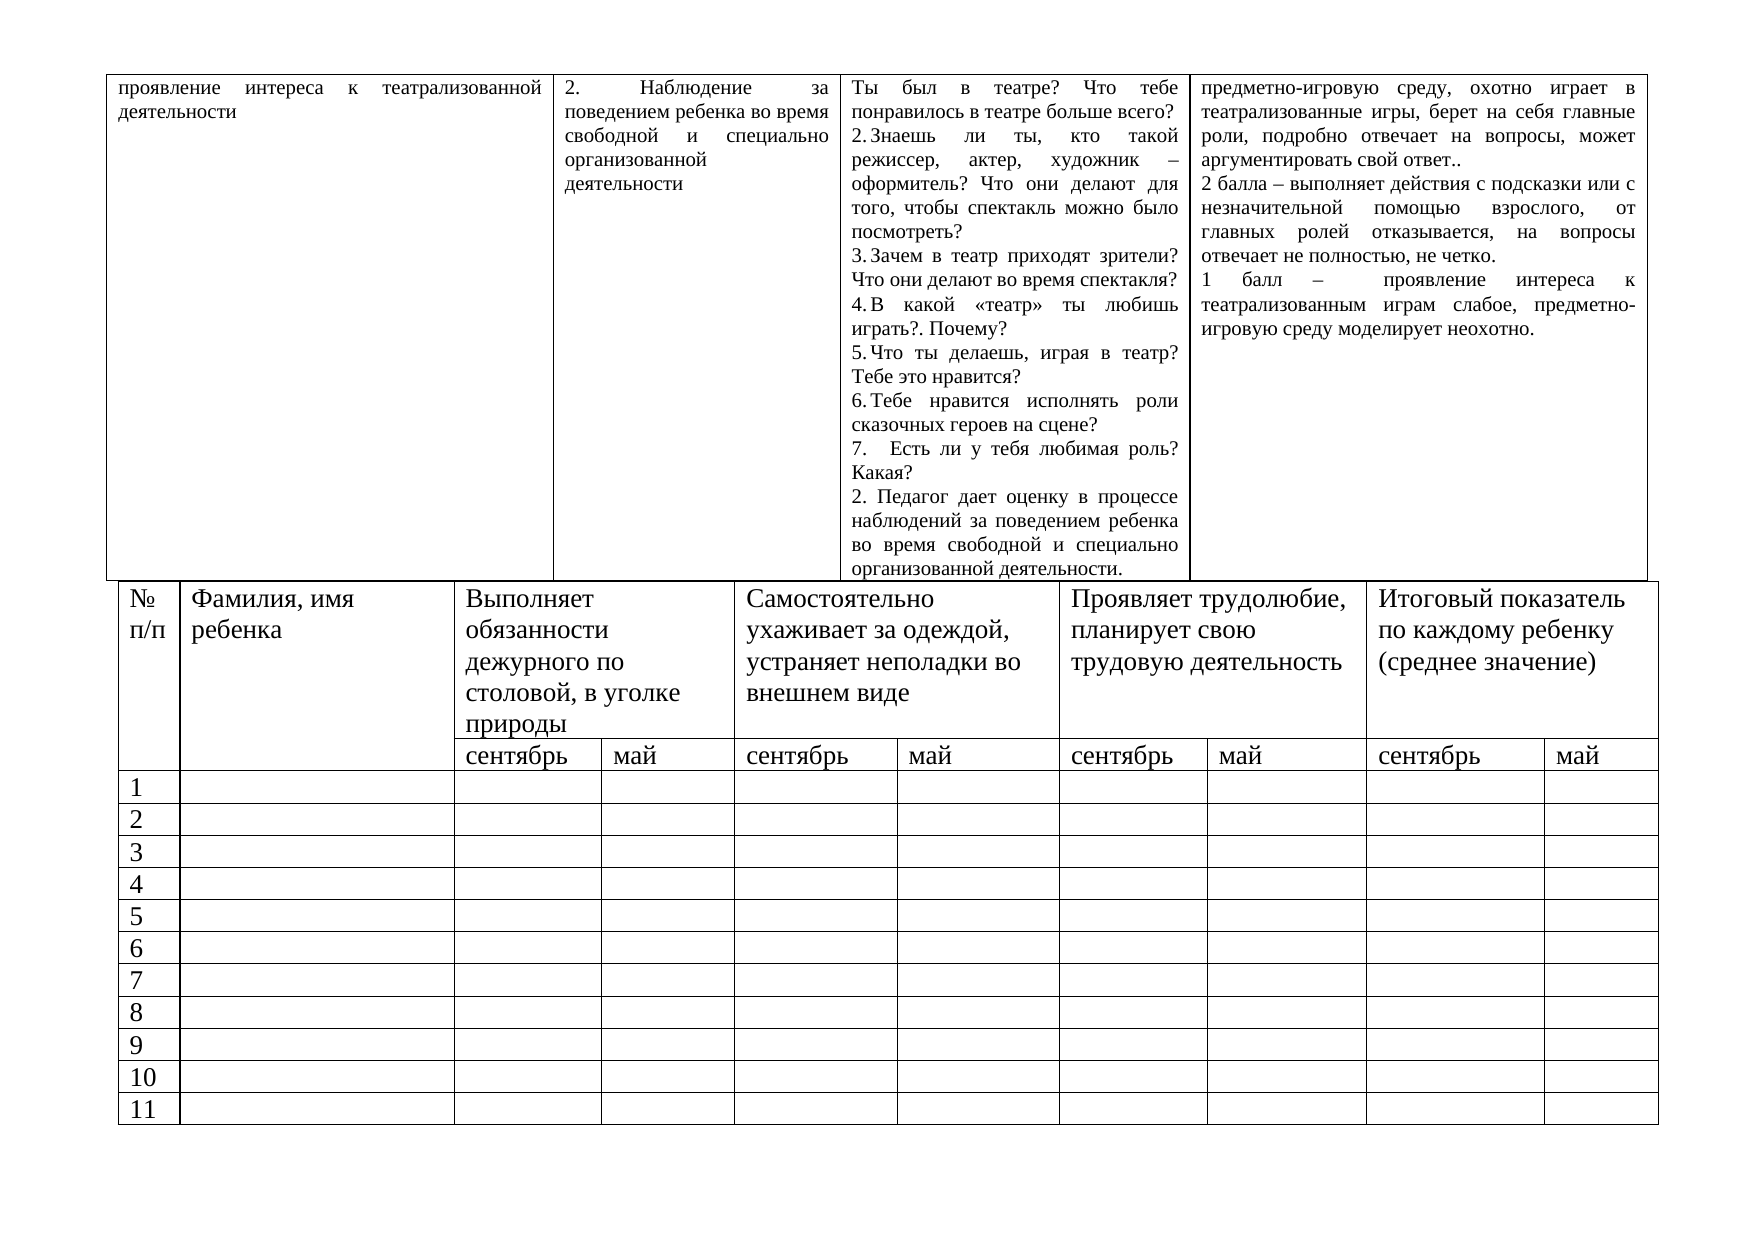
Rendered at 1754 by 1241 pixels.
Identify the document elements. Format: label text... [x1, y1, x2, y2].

table_cell [1060, 1029, 1207, 1060]
table_cell май [602, 739, 734, 770]
table_cell [898, 900, 1059, 931]
table_cell [602, 1061, 734, 1092]
table_cell [455, 868, 601, 899]
table_cell [1545, 932, 1658, 963]
table_cell [1545, 804, 1658, 834]
table_cell [898, 771, 1059, 802]
table_cell май [1545, 739, 1658, 770]
table_cell [735, 1061, 897, 1092]
table_cell [1208, 836, 1366, 867]
table_cell 11 [119, 1093, 179, 1124]
table_cell [602, 804, 734, 834]
table_cell [1060, 868, 1207, 899]
table_cell сентябрь [455, 739, 601, 770]
table_cell 2 [119, 804, 179, 834]
table_cell [181, 1093, 454, 1124]
table_cell [455, 997, 601, 1028]
table_cell [735, 1029, 897, 1060]
table_cell [455, 964, 601, 996]
table_cell [1367, 1061, 1544, 1092]
table_cell [898, 836, 1059, 867]
table_cell [1367, 1093, 1544, 1124]
table_cell [181, 900, 454, 931]
table_header Выполняет обязанности дежурного по столовой, в уголке природы [455, 582, 734, 738]
table_cell [1367, 932, 1544, 963]
table_cell [1060, 1093, 1207, 1124]
table_cell 4 [119, 868, 179, 899]
table_cell [181, 836, 454, 867]
table_cell [1060, 964, 1207, 996]
table_cell [455, 932, 601, 963]
table_cell [735, 836, 897, 867]
table_cell [898, 964, 1059, 996]
table_cell [602, 1029, 734, 1060]
table_cell [1060, 900, 1207, 931]
table_cell [1367, 997, 1544, 1028]
table_header Самостоятельно ухаживает за одеждой, устраняет неполадки во внешнем виде [735, 582, 1059, 738]
table_cell [1545, 1029, 1658, 1060]
table_cell [735, 868, 897, 899]
table_cell [1367, 804, 1544, 834]
table_cell май [898, 739, 1059, 770]
table_cell [1208, 1029, 1366, 1060]
table_cell [1208, 932, 1366, 963]
table_cell [602, 997, 734, 1028]
table_cell май [1208, 739, 1366, 770]
table_cell [181, 804, 454, 834]
table_cell [181, 997, 454, 1028]
table_cell [602, 900, 734, 931]
table_cell [455, 1029, 601, 1060]
table_cell [898, 997, 1059, 1028]
table_cell [602, 868, 734, 899]
table_cell [735, 900, 897, 931]
table_cell [455, 900, 601, 931]
table_cell [1367, 900, 1544, 931]
table_cell [735, 932, 897, 963]
table_cell [898, 932, 1059, 963]
table_header Фамилия, имя ребенка [181, 582, 454, 770]
table_cell [455, 1061, 601, 1092]
table_cell 10 [119, 1061, 179, 1092]
table_cell 9 [119, 1029, 179, 1060]
table_cell [181, 868, 454, 899]
table_cell [1367, 868, 1544, 899]
table_cell [1367, 771, 1544, 802]
table_cell [898, 1093, 1059, 1124]
table_cell [1545, 836, 1658, 867]
table_cell [735, 1093, 897, 1124]
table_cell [554, 75, 840, 580]
table_cell [181, 964, 454, 996]
table_cell [455, 771, 601, 802]
table_cell [602, 964, 734, 996]
table_cell [898, 804, 1059, 834]
table_cell [1060, 771, 1207, 802]
table_cell [1060, 997, 1207, 1028]
table_cell [1060, 836, 1207, 867]
table_cell [1545, 1061, 1658, 1092]
table_cell [1060, 804, 1207, 834]
table_cell [898, 1061, 1059, 1092]
table_cell 1 [119, 771, 179, 802]
table_cell [1060, 1061, 1207, 1092]
table_cell [1545, 964, 1658, 996]
table_cell [602, 836, 734, 867]
table_cell [1545, 997, 1658, 1028]
table_cell сентябрь [1060, 739, 1207, 770]
table_cell [1545, 868, 1658, 899]
table_cell [181, 1029, 454, 1060]
table_cell сентябрь [1367, 739, 1544, 770]
table_cell 5 [119, 900, 179, 931]
table_cell [602, 932, 734, 963]
table_cell 8 [119, 997, 179, 1028]
table_cell 6 [119, 932, 179, 963]
table_cell сентябрь [735, 739, 897, 770]
table_cell [1545, 771, 1658, 802]
table_header Итоговый показатель по каждому ребенку (среднее значение) [1367, 582, 1658, 738]
table_cell [455, 1093, 601, 1124]
table_cell [898, 1029, 1059, 1060]
table_cell 3 [119, 836, 179, 867]
table_cell [1208, 997, 1366, 1028]
table_cell [455, 804, 601, 834]
table_cell [181, 771, 454, 802]
table_cell [1208, 804, 1366, 834]
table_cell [1191, 75, 1647, 580]
table_cell [1545, 900, 1658, 931]
table_cell [735, 997, 897, 1028]
table_header Проявляет трудолюбие, планирует свою трудовую деятельность [1060, 582, 1366, 738]
table_cell [735, 804, 897, 834]
table_cell [735, 964, 897, 996]
table_cell [1208, 964, 1366, 996]
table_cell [107, 75, 553, 580]
table_header № п/п [119, 582, 179, 770]
table_cell [602, 1093, 734, 1124]
table_cell [1060, 932, 1207, 963]
table_cell [1208, 1061, 1366, 1092]
table_cell [602, 771, 734, 802]
table_cell [455, 836, 601, 867]
table_cell [1208, 771, 1366, 802]
table_cell [1208, 900, 1366, 931]
table_cell [181, 932, 454, 963]
table_cell [181, 1061, 454, 1092]
table_cell 7 [119, 964, 179, 996]
table_cell [1367, 1029, 1544, 1060]
table_cell [1367, 836, 1544, 867]
table_cell [1208, 1093, 1366, 1124]
table_cell [1545, 1093, 1658, 1124]
table_cell [1208, 868, 1366, 899]
table_cell [898, 868, 1059, 899]
table_cell [735, 771, 897, 802]
table_cell [1367, 964, 1544, 996]
